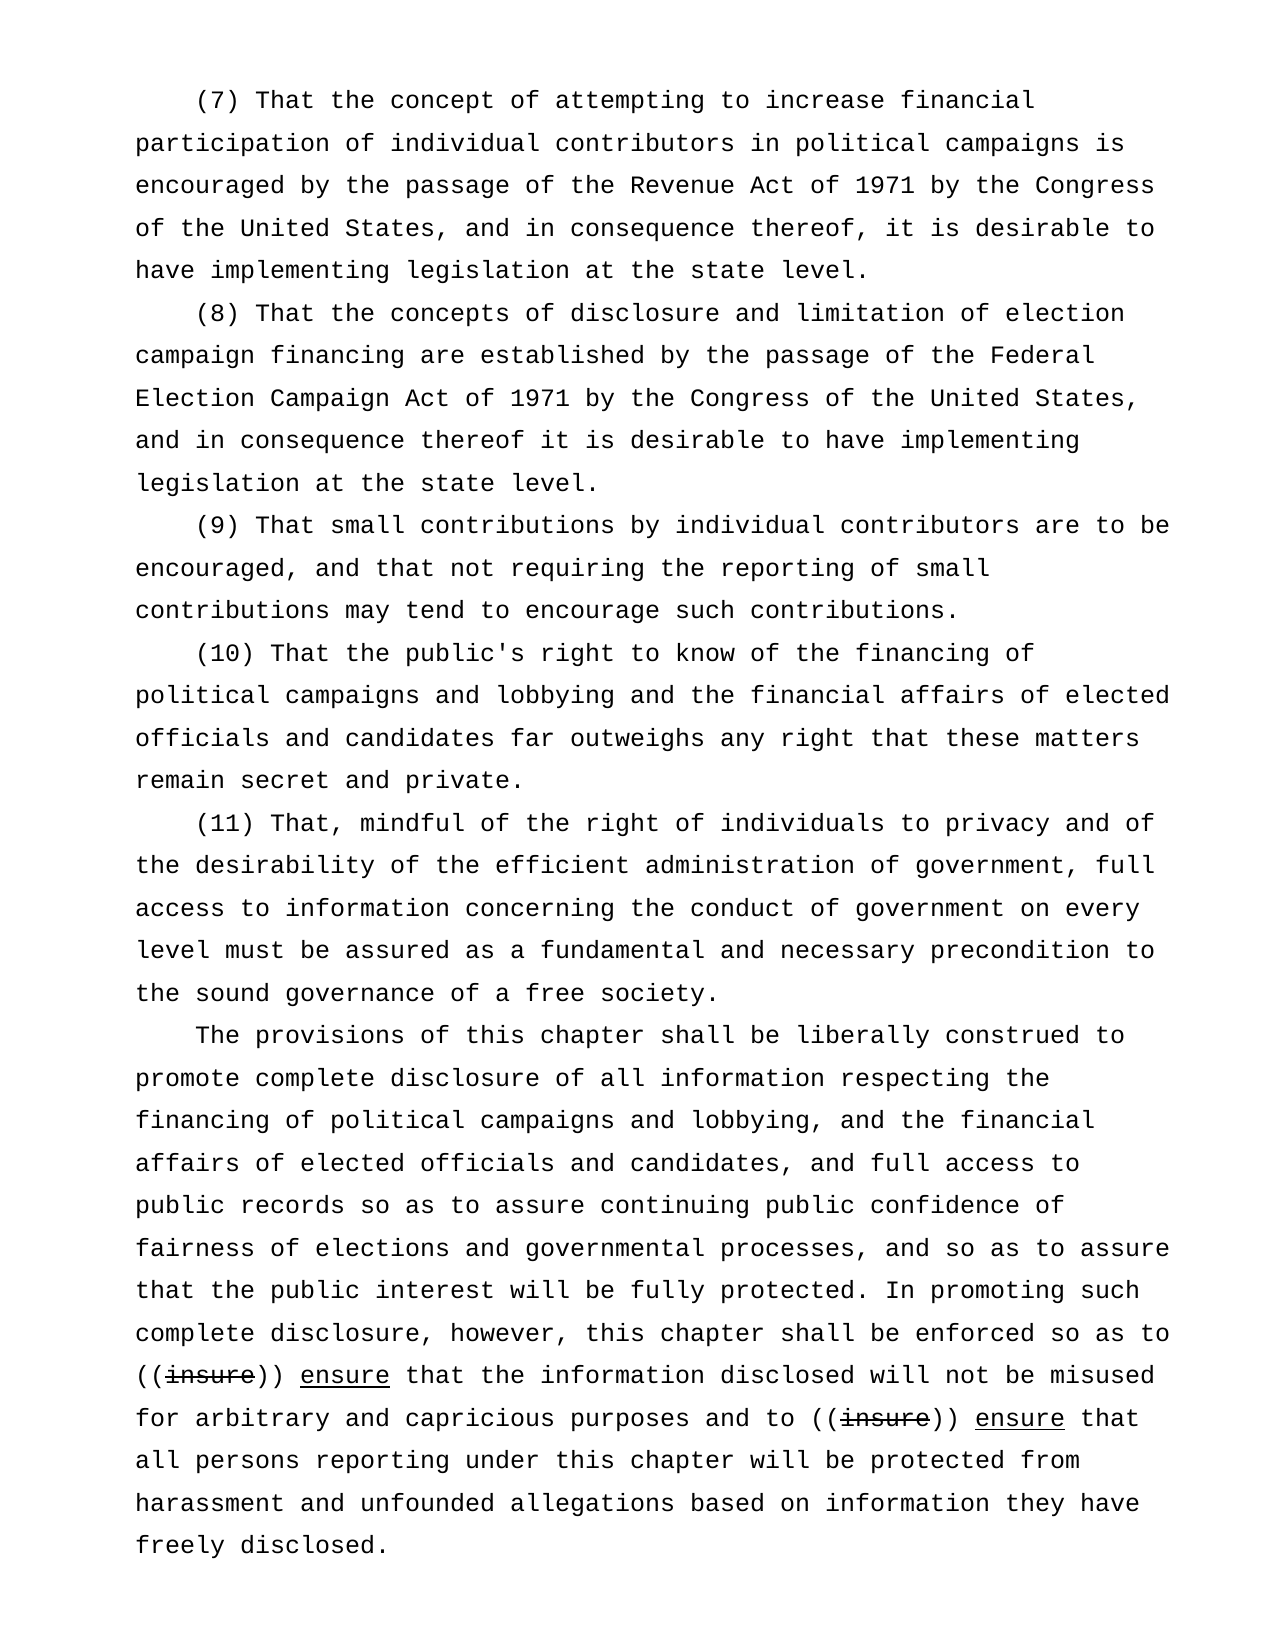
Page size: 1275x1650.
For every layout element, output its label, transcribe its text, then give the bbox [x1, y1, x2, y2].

text (11) That, mindful of the right of individuals to privacy and of the desirability of the efficient administration of government, full access to information concerning the conduct of government on every level must be assured as a fundamental and necessary precondition to the sound governance of a free society. [135, 797, 1170, 1010]
text The provisions of this chapter shall be liberally construed to promote complete disclosure of all information respecting the financing of political campaigns and lobbying, and the financial affairs of elected officials and candidates, and full access to public records so as to assure continuing public confidence of fairness of elections and governmental processes, and so as to assure that the public interest will be fully protected. In promoting such complete disclosure, however, this chapter shall be enforced so as to ((insure)) ensure that the information disclosed will not be misused for arbitrary and capricious purposes and to ((insure)) ensure that all persons reporting under this chapter will be protected from harassment and unfounded allegations based on information they have freely disclosed. [135, 1010, 1170, 1562]
text (9) That small contributions by individual contributors are to be encouraged, and that not requiring the reporting of small contributions may tend to encourage such contributions. [135, 500, 1170, 627]
text (7) That the concept of attempting to increase financial participation of individual contributors in political campaigns is encouraged by the passage of the Revenue Act of 1971 by the Congress of the United States, and in consequence thereof, it is desirable to have implementing legislation at the state level. [135, 75, 1170, 287]
text (8) That the concepts of disclosure and limitation of election campaign financing are established by the passage of the Federal Election Campaign Act of 1971 by the Congress of the United States, and in consequence thereof it is desirable to have implementing legislation at the state level. [135, 287, 1170, 500]
text (10) That the public's right to know of the financing of political campaigns and lobbying and the financial affairs of elected officials and candidates far outweighs any right that these matters remain secret and private. [135, 627, 1170, 797]
